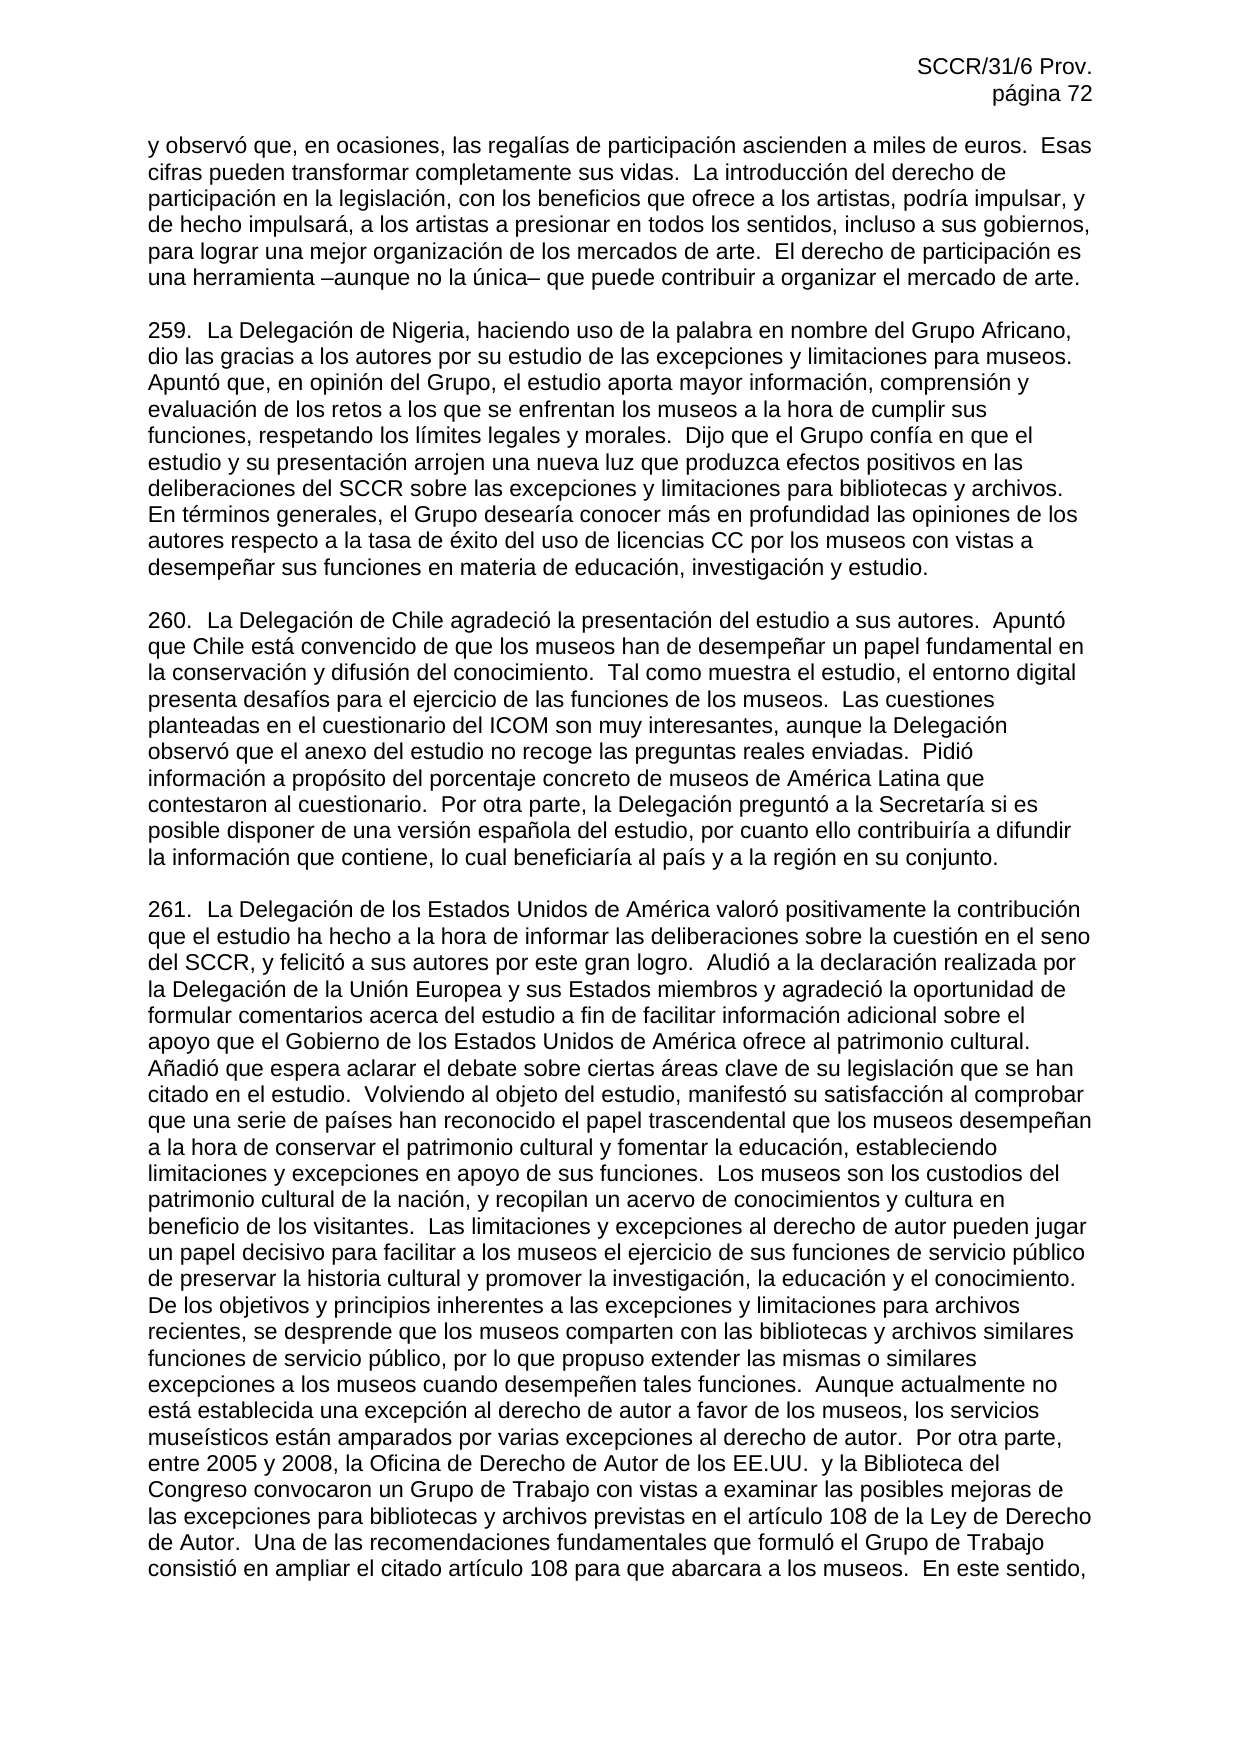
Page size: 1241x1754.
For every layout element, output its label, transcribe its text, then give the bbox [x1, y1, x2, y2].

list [148, 896, 1092, 1582]
list La Delegación de Nigeria, haciendo uso de la palabra en nombre del Grupo Africano, dio las gracias a los autores por su estudio de las excepciones y limitaciones para museos. Apuntó que, en opinión del Grupo, el estudio aporta mayor información, comprensión y evaluación de los retos a los que se enfrentan los museos a la hora de cumplir sus funciones, respetando los límites legales y morales. Dijo que el Grupo confía en que el estudio y su presentación arrojen una nueva luz que produzca efectos positivos en las deliberaciones del SCCR sobre las excepciones y limitaciones para bibliotecas y archivos. En términos generales, el Grupo desearía conocer más en profundidad las opiniones de los autores respecto a la tasa de éxito del uso de licencias CC por los museos con vistas a desempeñar sus funciones en materia de educación, investigación y estudio. [148, 317, 1092, 580]
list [148, 132, 1092, 290]
list La Delegación de Chile agradeció la presentación del estudio a sus autores. Apuntó que Chile está convencido de que los museos han de desempeñar un papel fundamental en la conservación y difusión del conocimiento. Tal como muestra el estudio, el entorno digital presenta desafíos para el ejercicio de las funciones de los museos. Las cuestiones planteadas en el cuestionario del ICOM son muy interesantes, aunque la Delegación observó que el anexo del estudio no recoge las preguntas reales enviadas. Pidió información a propósito del porcentaje concreto de museos de América Latina que contestaron al cuestionario. Por otra parte, la Delegación preguntó a la Secretaría si es posible disponer de una versión española del estudio, por cuanto ello contribuiría a difundir la información que contiene, lo cual beneficiaría al país y a la región en su conjunto. [148, 607, 1092, 870]
